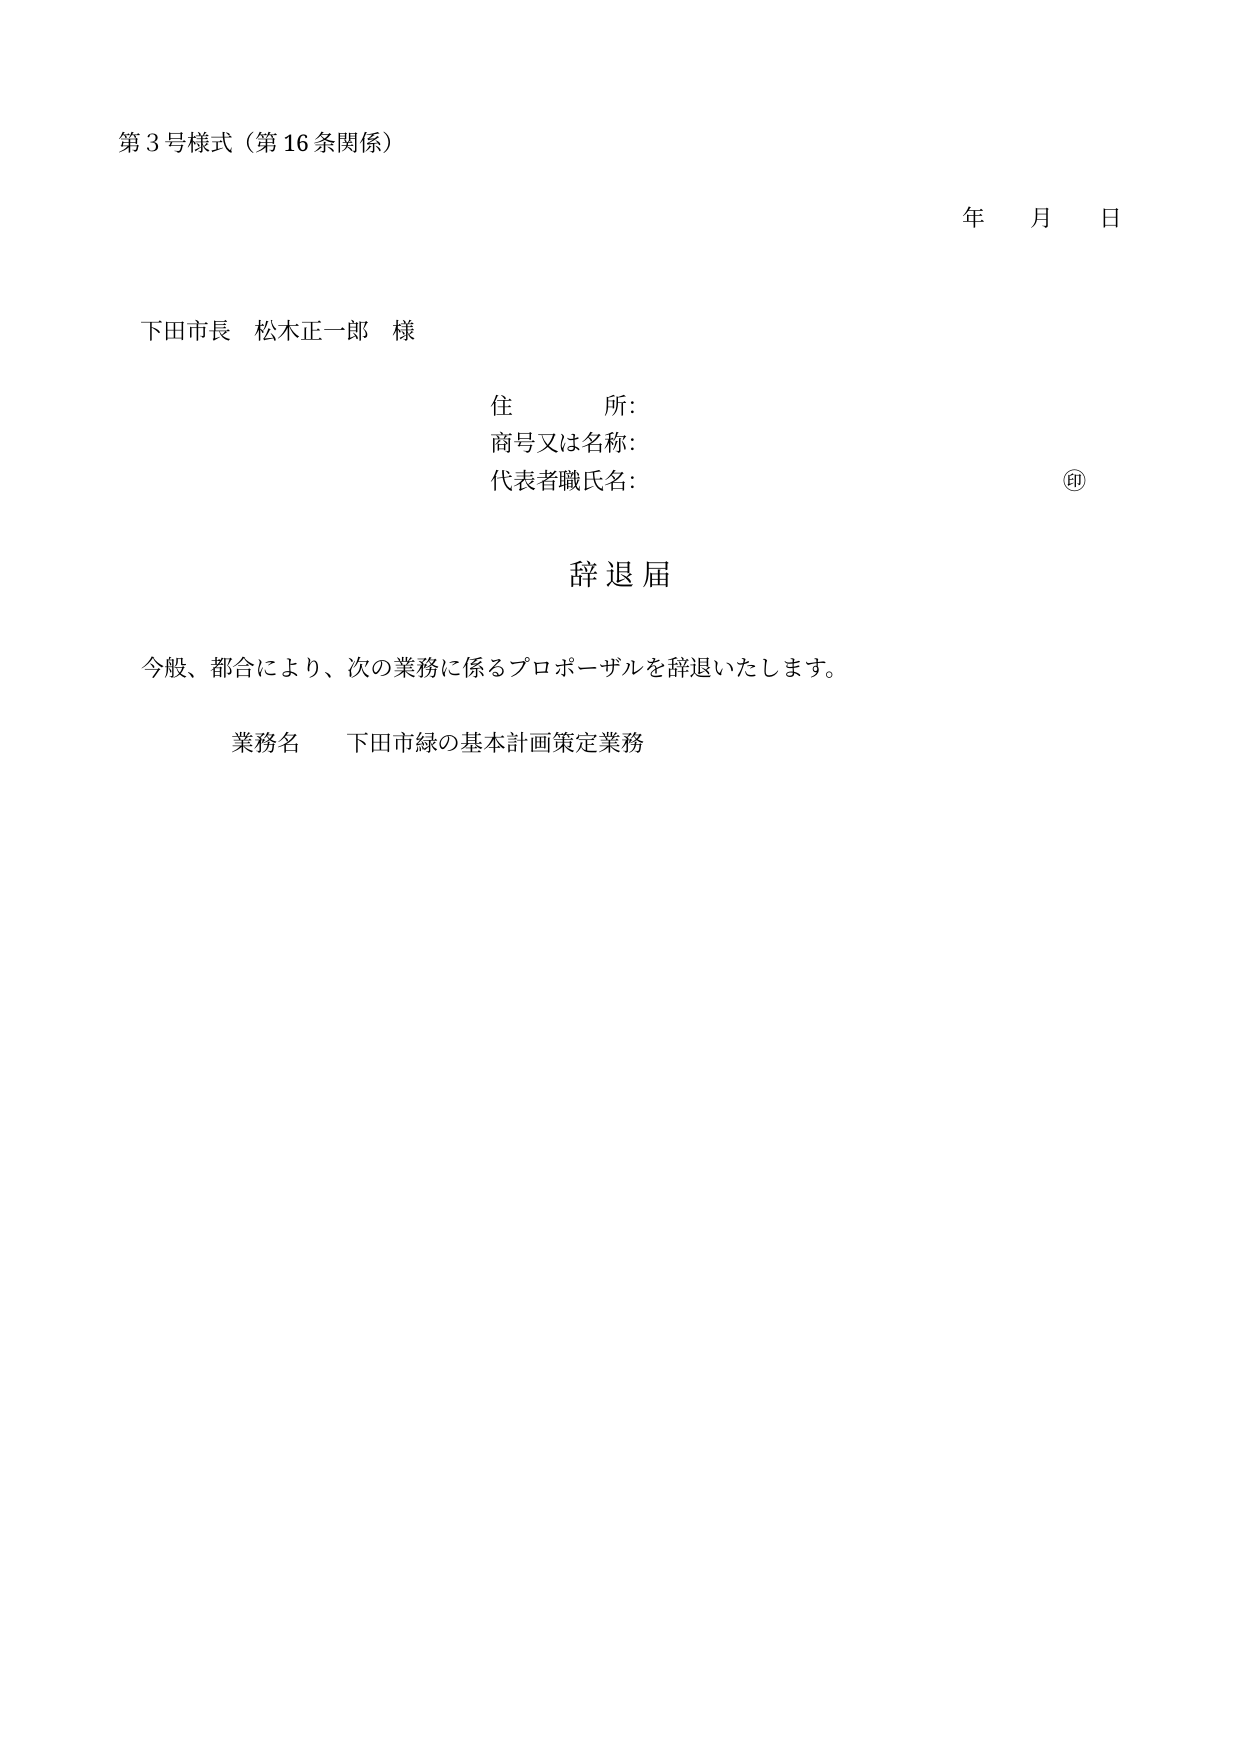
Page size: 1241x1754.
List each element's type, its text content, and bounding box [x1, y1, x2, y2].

text 業務名 下田市緑の基本計画策定業務 [117, 723, 1122, 760]
text 住 所： [118, 385, 1122, 423]
text 下田市長 松木正一郎 様 [118, 310, 1122, 348]
text 代表者職氏名： ㊞ [118, 460, 1122, 498]
text 商号又は名称： [118, 423, 1122, 460]
text 第３号様式（第16条関係） [118, 123, 1122, 160]
text 年 月 日 [118, 198, 1122, 235]
text 辞 退 届 [118, 535, 1122, 610]
text 今般、都合により、次の業務に係るプロポーザルを辞退いたします。 [118, 648, 1122, 685]
